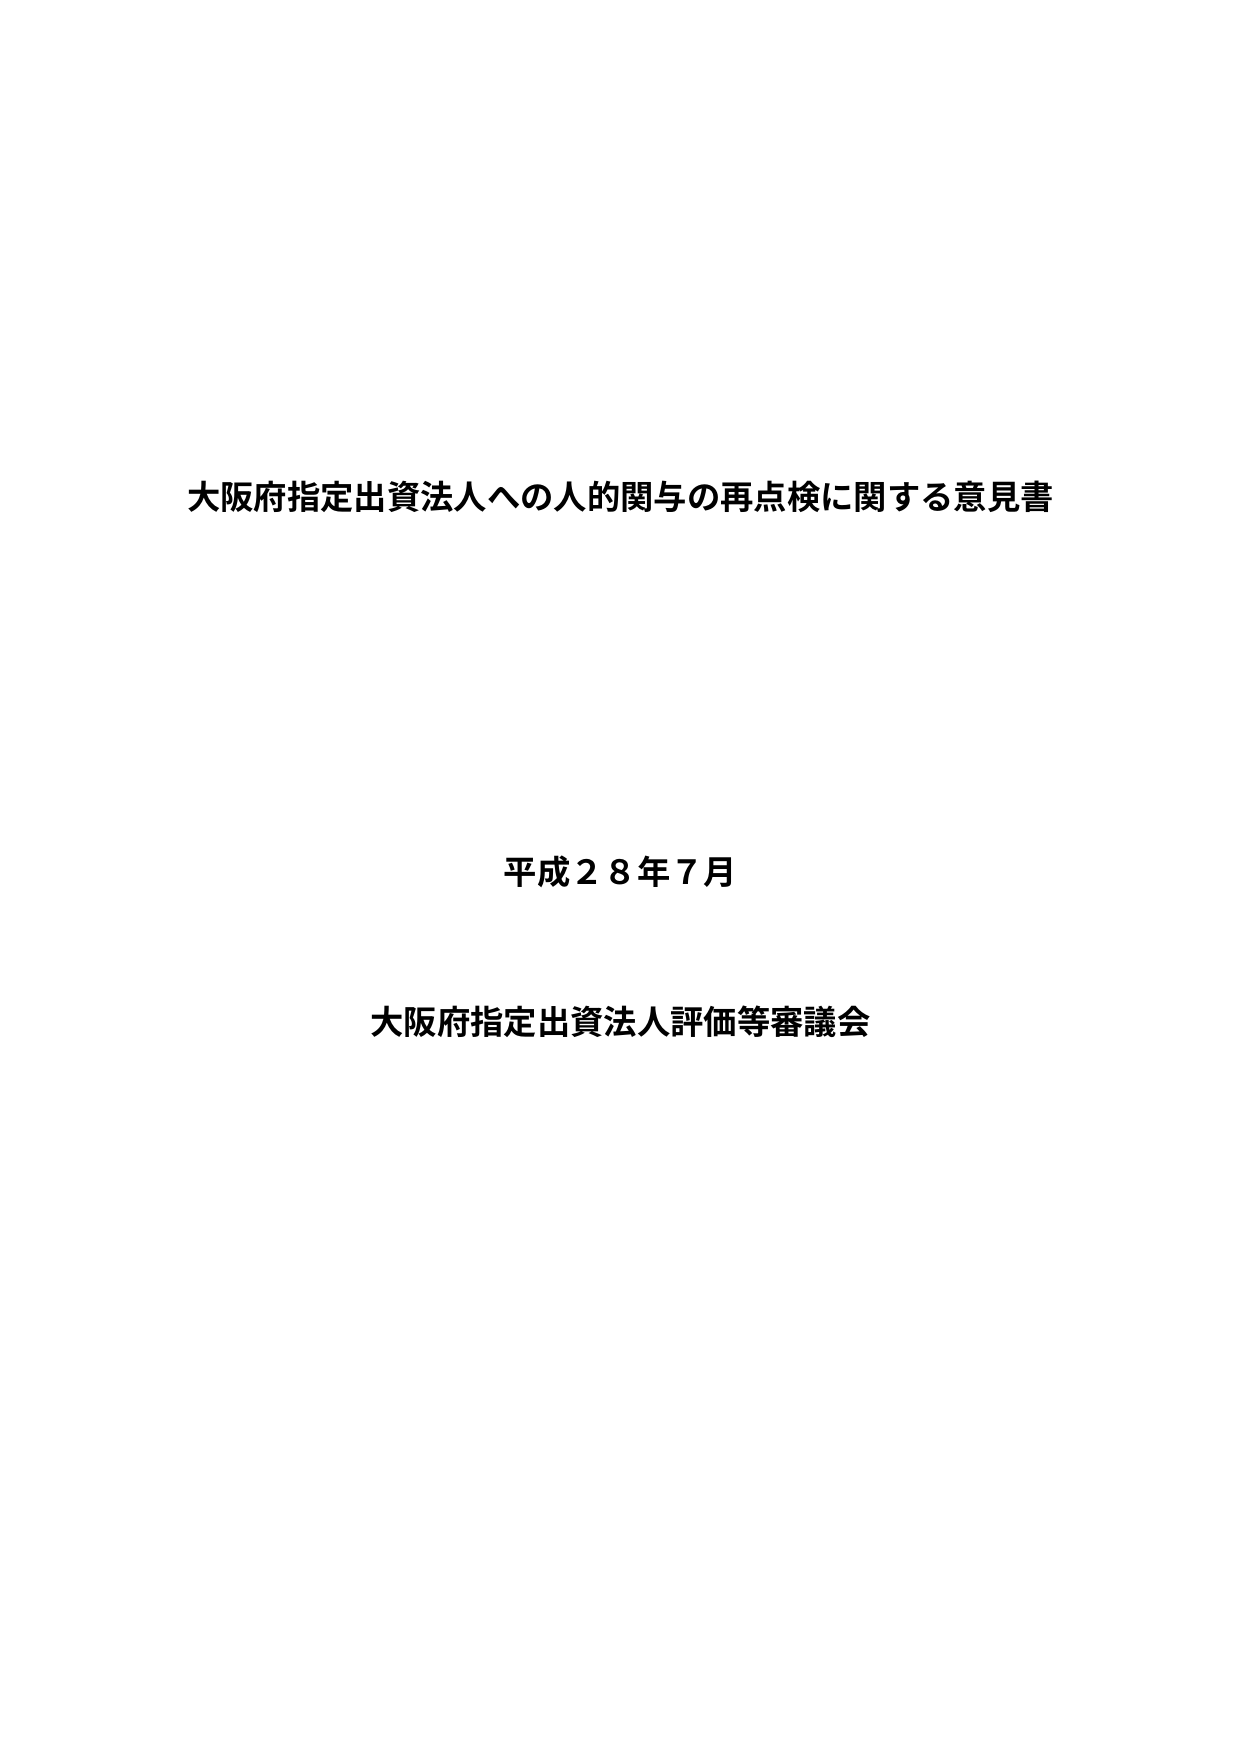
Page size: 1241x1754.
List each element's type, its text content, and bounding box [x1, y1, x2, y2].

text 大阪府指定出資法人への人的関与の再点検に関する意見書 [118, 457, 1122, 532]
text 平成２８年７月 [118, 832, 1122, 907]
text 大阪府指定出資法人評価等審議会 [118, 982, 1122, 1057]
